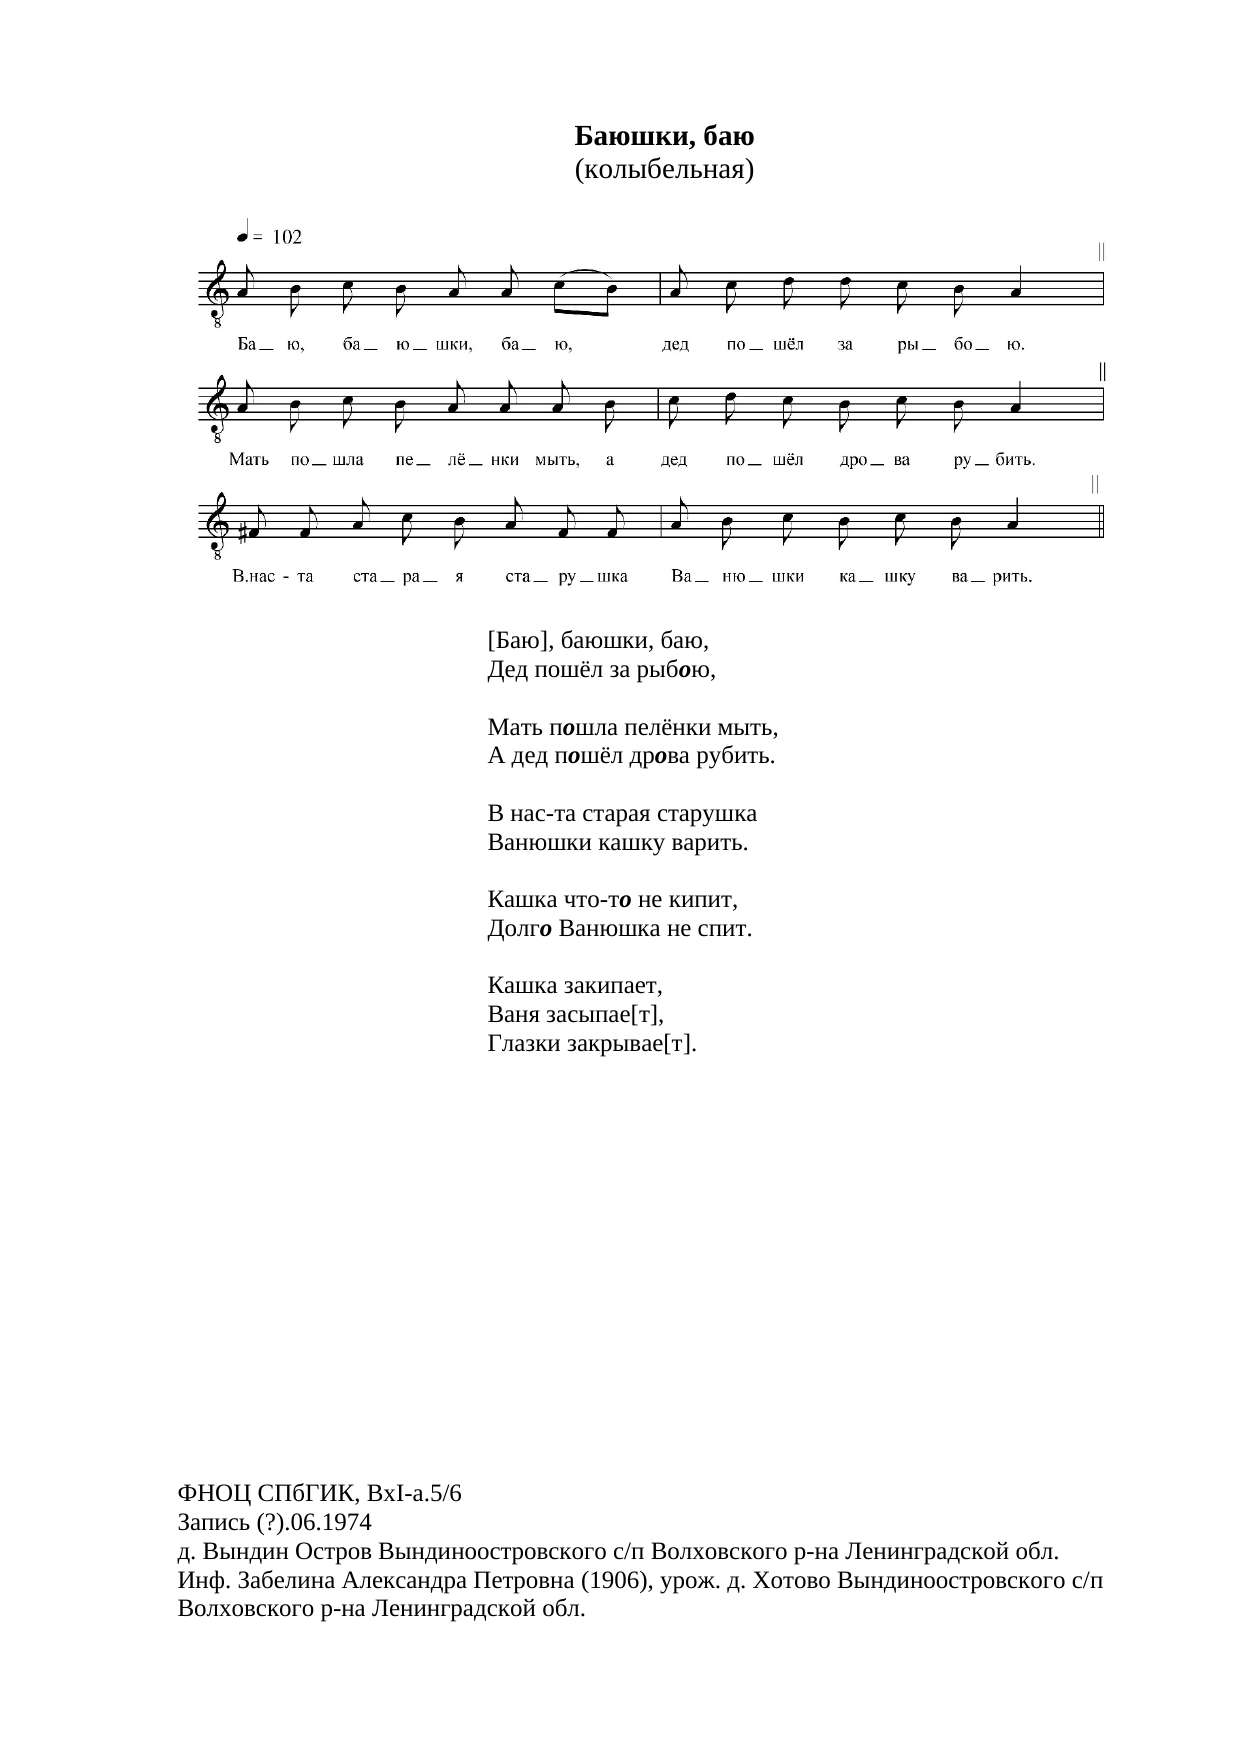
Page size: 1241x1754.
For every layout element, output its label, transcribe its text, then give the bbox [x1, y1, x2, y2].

text Ванюшки кашку варить. [487, 827, 1152, 856]
text ФНОЦ СПбГИК, ВхI-а.5/6 [177, 1478, 1152, 1507]
text А дед пошёл дрова рубить. [487, 741, 1152, 769]
text Дед пошёл за рыбою, [487, 654, 1152, 683]
text Баюшки, баю [177, 118, 1152, 152]
text Кашка закипает, [487, 971, 1152, 999]
text (колыбельная) [177, 152, 1152, 185]
picture [177, 218, 1110, 592]
text Мать пошла пелёнки мыть, [487, 712, 1152, 741]
text [Баю], баюшки, баю, [487, 626, 1152, 654]
text В нас-та старая старушка [487, 798, 1152, 827]
text Ваня засыпае[т], [487, 999, 1152, 1028]
text Долго Ванюшка не спит. [487, 913, 1152, 942]
text Инф. Забелина Александра Петровна (1906), урож. д. Хотово Вындиноостровского с/п Волховского р-на Ленинградской обл. [177, 1565, 1152, 1622]
text Кашка что-то не кипит, [487, 884, 1152, 913]
text д. Вындин Остров Вындиноостровского с/п Волховского р-на Ленинградской обл. [177, 1536, 1152, 1565]
text Запись (?).06.1974 [177, 1507, 1152, 1536]
text Глазки закрывае[т]. [487, 1028, 1152, 1057]
